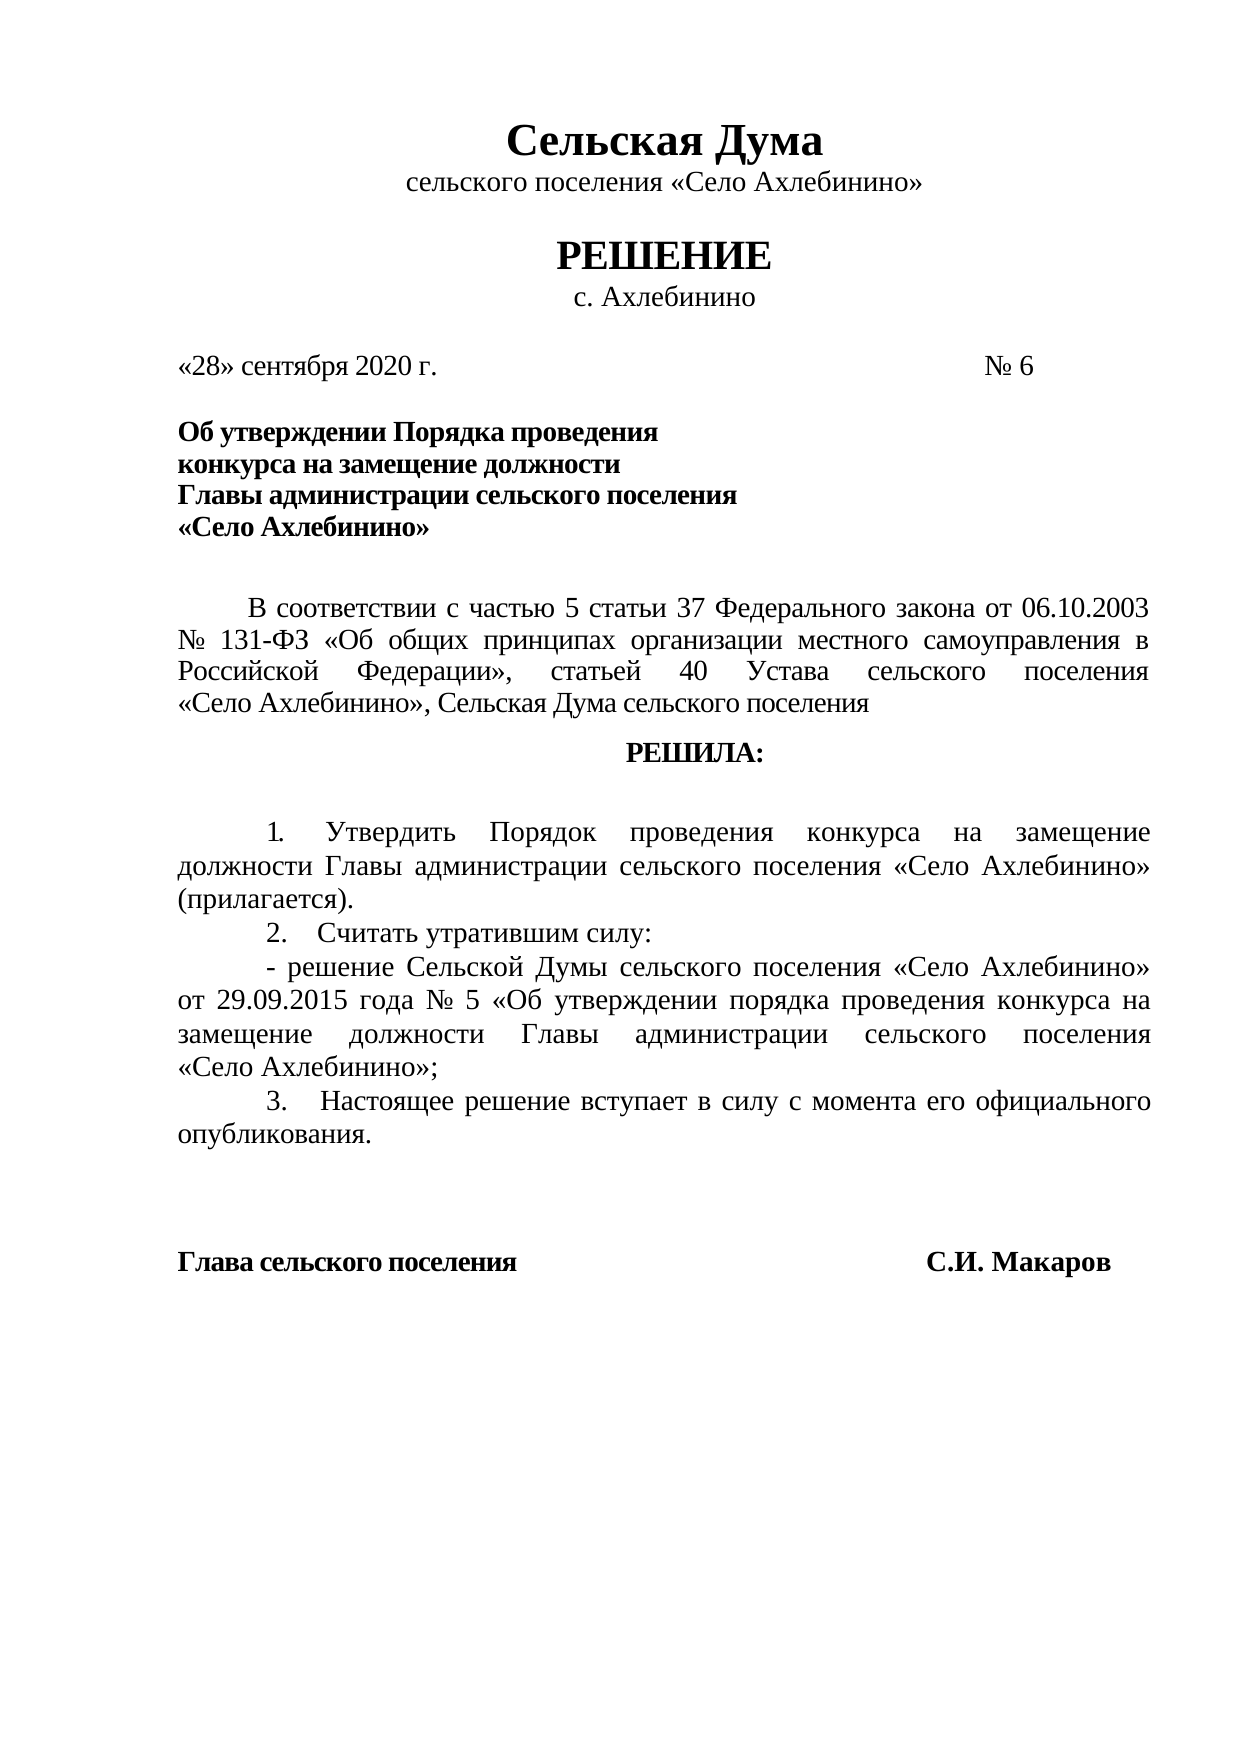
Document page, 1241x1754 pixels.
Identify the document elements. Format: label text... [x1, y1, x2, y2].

text 3. Настоящее решение вступает в силу с момента его официального опубликования. [177, 1083, 1152, 1150]
text В соответствии с частью 5 статьи 37 Федерального закона от 06.10.2003 № 131-ФЗ «Об общих принципах организации местного самоуправления в Российской Федерации», статьей 40 Устава сельского поселения «Село Ахлебинино», Сельская Дума сельского поселения [177, 592, 1149, 718]
text «Село Ахлебинино» [177, 511, 1148, 542]
text конкурса на замещение должности [177, 448, 1148, 479]
text с. Ахлебинино [177, 279, 1152, 313]
text 1. Утвердить Порядок проведения конкурса на замещение должности Главы администрации сельского поселения «Село Ахлебинино» (прилагается). [177, 814, 1152, 915]
text Об утверждении Порядка проведения [177, 417, 1148, 448]
text - решение Сельской Думы сельского поселения «Село Ахлебинино» от 29.09.2015 года № 5 «Об утверждении порядка проведения конкурса на замещение должности Главы администрации сельского поселения «Село Ахлебинино»; [177, 949, 1152, 1083]
text «28» сентября 2020 г. № 6 [177, 313, 1152, 382]
text сельского поселения «Село Ахлебинино» [177, 164, 1152, 198]
text РЕШИЛА: [180, 735, 1152, 769]
text Главы администрации сельского поселения [177, 479, 1148, 511]
text 2. Считать утратившим силу: [177, 915, 1152, 949]
text РЕШЕНИЕ [177, 233, 1152, 279]
text Глава сельского поселения С.И. Макаров [177, 1246, 1152, 1278]
text Сельская Дума [177, 118, 1152, 164]
